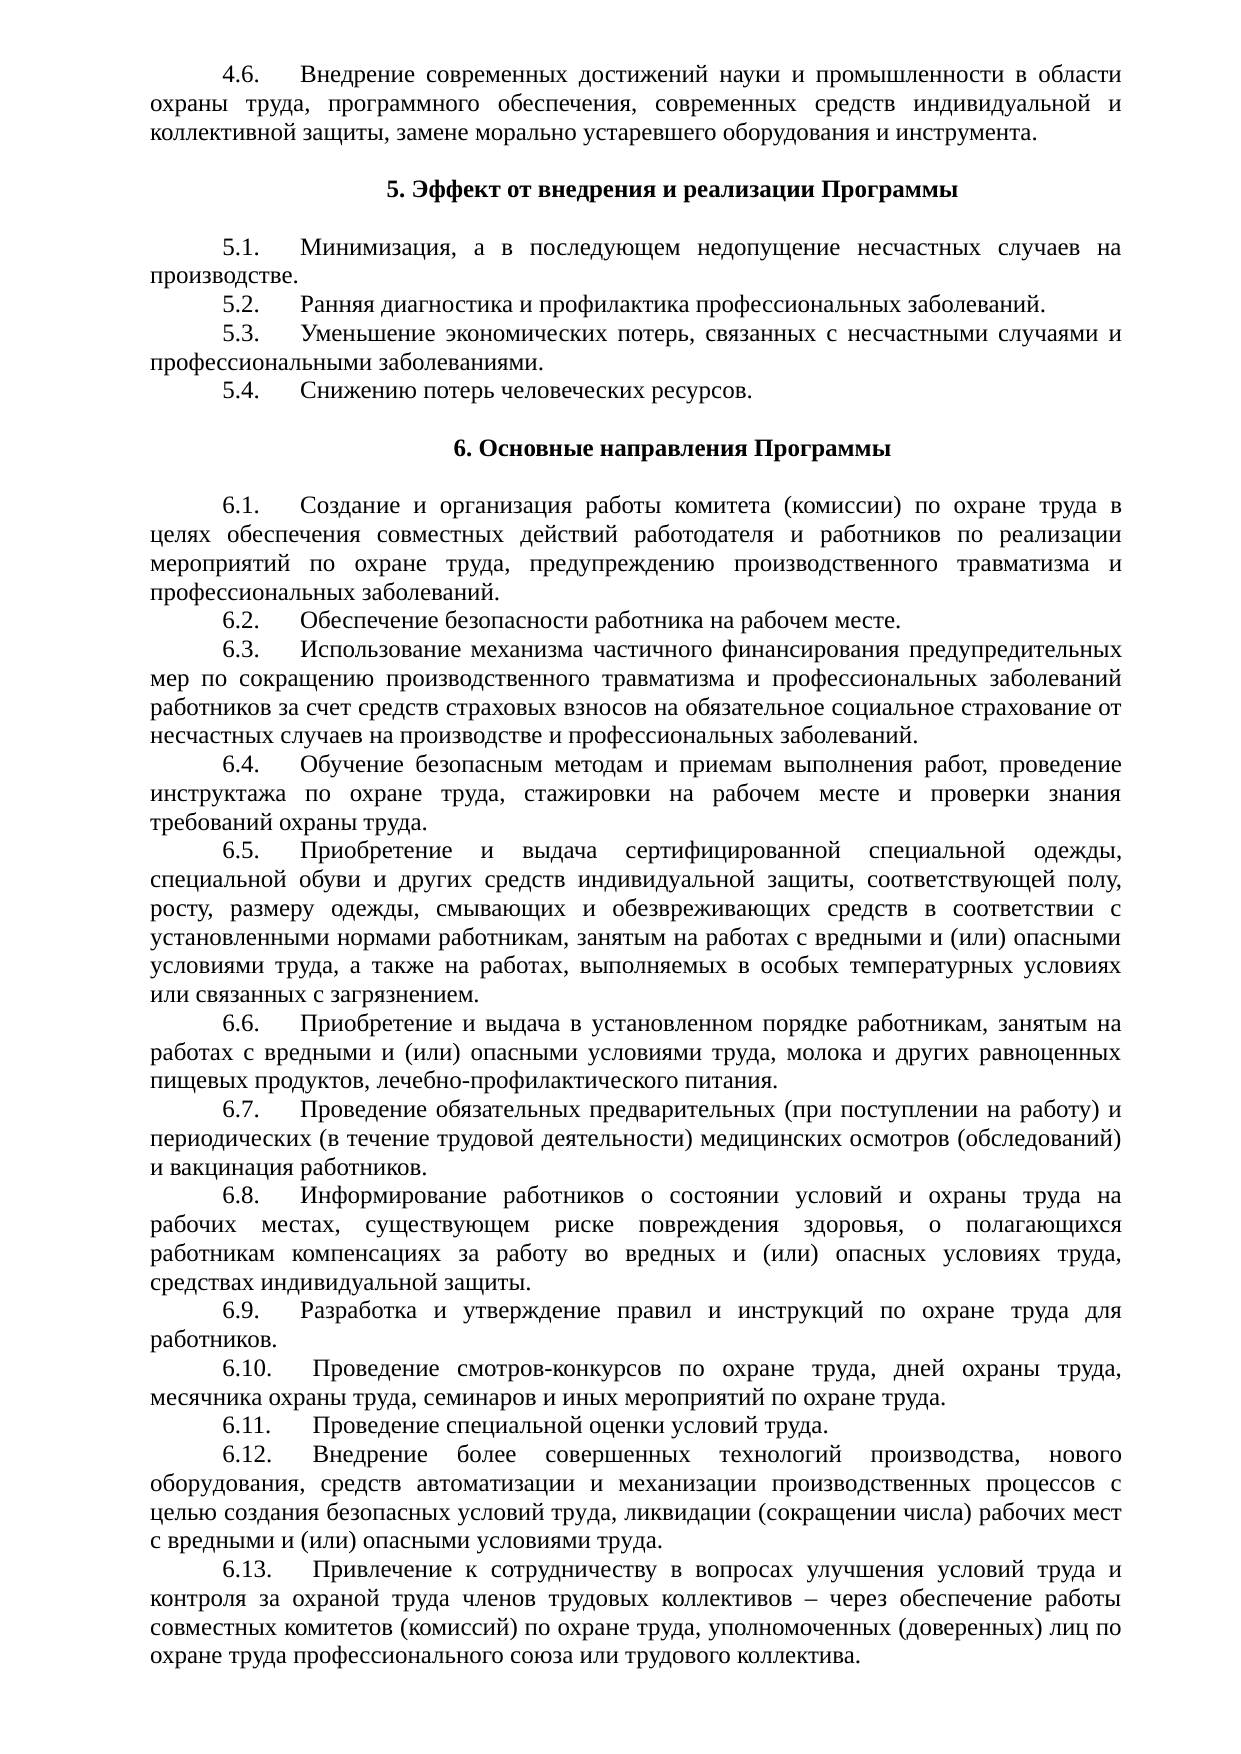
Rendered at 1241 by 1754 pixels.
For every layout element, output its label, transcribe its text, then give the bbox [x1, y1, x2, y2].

list Внедрение современных достижений науки и промышленности в области охраны труда, программного обеспечения, современных средств индивидуальной и коллективной защиты, замене морально устаревшего оборудования и инструмента. [150, 59, 1123, 145]
list Минимизация, а в последующем недопущение несчастных случаев на производстве. [150, 232, 1123, 289]
list Приобретение и выдача сертифицированной специальной одежды, специальной обуви и других средств индивидуальной защиты, соответствующей полу, росту, размеру одежды, смывающих и обезвреживающих средств в соответствии с установленными нормами работникам, занятым на работах с вредными и (или) опасными условиями труда, а также на работах, выполняемых в особых температурных условиях или связанных с загрязнением. [150, 835, 1123, 1008]
list Уменьшение экономических потерь, связанных с несчастными случаями и профессиональными заболеваниями. [150, 318, 1123, 375]
list Внедрение более совершенных технологий производства, нового оборудования, средств автоматизации и механизации производственных процессов с целью создания безопасных условий труда, ликвидации (сокращении числа) рабочих мест с вредными и (или) опасными условиями труда. [150, 1439, 1123, 1554]
list Информирование работников о состоянии условий и охраны труда на рабочих местах, существующем риске повреждения здоровья, о полагающихся работникам компенсациях за работу во вредных и (или) опасных условиях труда, средствах индивидуальной защиты. [150, 1180, 1123, 1295]
list Разработка и утверждение правил и инструкций по охране труда для работников. [150, 1295, 1123, 1353]
list Привлечение к сотрудничеству в вопросах улучшения условий труда и контроля за охраной труда членов трудовых коллективов – через обеспечение работы совместных комитетов (комиссий) по охране труда, уполномоченных (доверенных) лиц по охране труда профессионального союза или трудового коллектива. [150, 1554, 1123, 1669]
list Обучение безопасным методам и приемам выполнения работ, проведение инструктажа по охране труда, стажировки на рабочем месте и проверки знания требований охраны труда. [150, 749, 1123, 835]
text 6. Основные направления Программы [150, 433, 1123, 462]
list Проведение обязательных предварительных (при поступлении на работу) и периодических (в течение трудовой деятельности) медицинских осмотров (обследований) и вакцинация работников. [150, 1094, 1123, 1180]
list Обеспечение безопасности работника на рабочем месте. [150, 605, 1123, 634]
list Снижению потерь человеческих ресурсов. [150, 375, 1123, 404]
list Создание и организация работы комитета (комиссии) по охране труда в целях обеспечения совместных действий работодателя и работников по реализации мероприятий по охране труда, предупреждению производственного травматизма и профессиональных заболеваний. [150, 490, 1123, 605]
list Приобретение и выдача в установленном порядке работникам, занятым на работах с вредными и (или) опасными условиями труда, молока и других равноценных пищевых продуктов, лечебно-профилактического питания. [150, 1008, 1123, 1094]
list Проведение смотров-конкурсов по охране труда, дней охраны труда, месячника охраны труда, семинаров и иных мероприятий по охране труда. [150, 1353, 1123, 1410]
list Использование механизма частичного финансирования предупредительных мер по сокращению производственного травматизма и профессиональных заболеваний работников за счет средств страховых взносов на обязательное социальное страхование от несчастных случаев на производстве и профессиональных заболеваний. [150, 634, 1123, 749]
text 5. Эффект от внедрения и реализации Программы [150, 174, 1123, 203]
list Ранняя диагностика и профилактика профессиональных заболеваний. [150, 289, 1123, 318]
list Проведение специальной оценки условий труда. [150, 1410, 1123, 1439]
